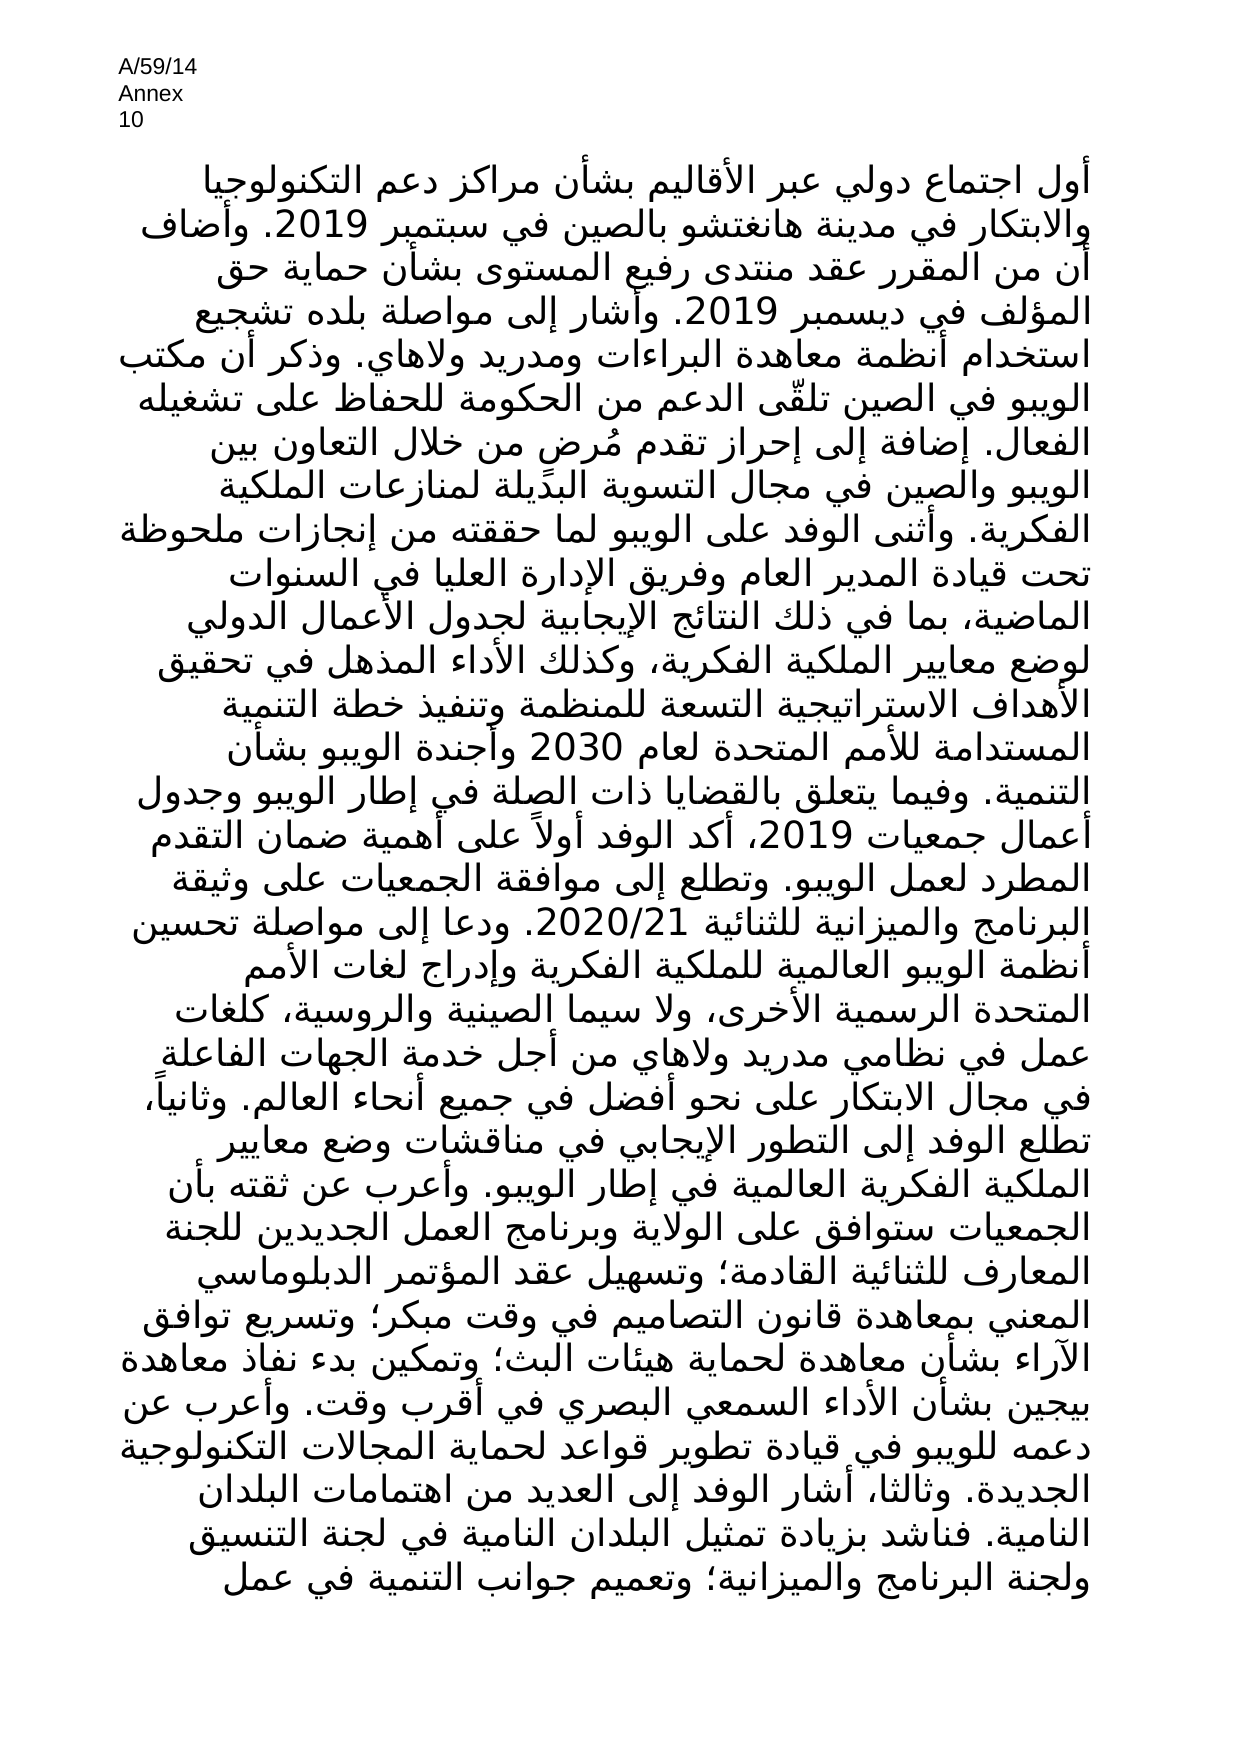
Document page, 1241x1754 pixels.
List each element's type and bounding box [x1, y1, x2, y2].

text [118, 158, 1092, 1599]
